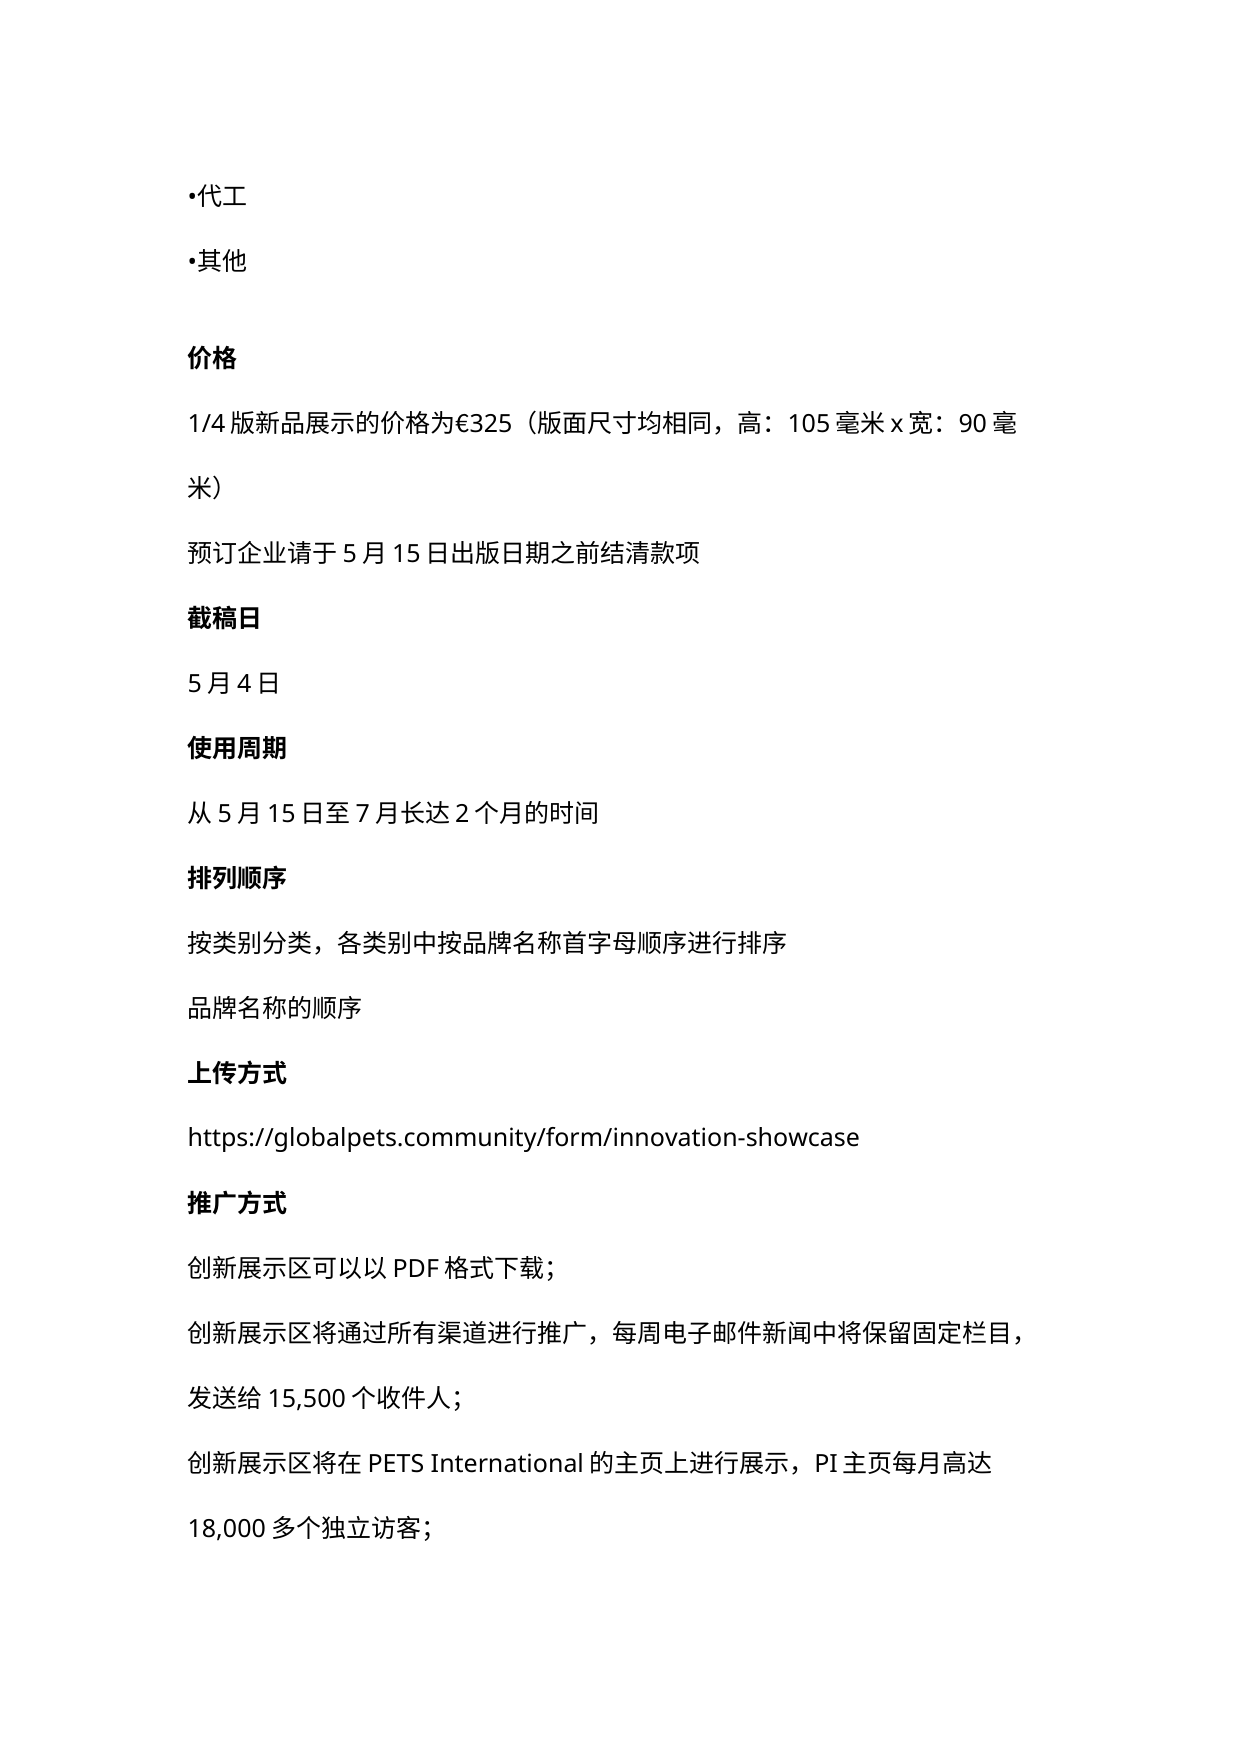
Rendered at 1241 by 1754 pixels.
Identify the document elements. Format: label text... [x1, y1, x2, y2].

text 排列顺序 [187, 844, 1053, 909]
text 创新展示区将在PETS International的主页上进行展示，PI主页每月高达18,000多个独立访客； [187, 1429, 1053, 1559]
text https://globalpets.community/form/innovation-showcase [187, 1104, 1053, 1169]
text 截稿日 [187, 584, 1053, 649]
text 推广方式 [187, 1169, 1053, 1234]
text 1/4版新品展示的价格为€325（版面尺寸均相同，高：105毫米x宽：90毫米） [187, 389, 1053, 519]
text 按类别分类，各类别中按品牌名称首字母顺序进行排序 [187, 909, 1053, 974]
text 上传方式 [187, 1039, 1053, 1104]
text 创新展示区将通过所有渠道进行推广，每周电子邮件新闻中将保留固定栏目，发送给15,500个收件人； [187, 1299, 1053, 1429]
text 使用周期 [187, 714, 1053, 779]
text •代工 [187, 162, 1053, 227]
text •其他 [187, 227, 1053, 292]
text 创新展示区可以以PDF格式下载； [187, 1234, 1053, 1299]
text 预订企业请于5月15日出版日期之前结清款项 [187, 519, 1053, 584]
text 5月4日 [187, 649, 1053, 714]
text 品牌名称的顺序 [187, 974, 1053, 1039]
text 价格 [187, 324, 1053, 389]
text 从5月15日至7月长达2个月的时间 [187, 779, 1053, 844]
